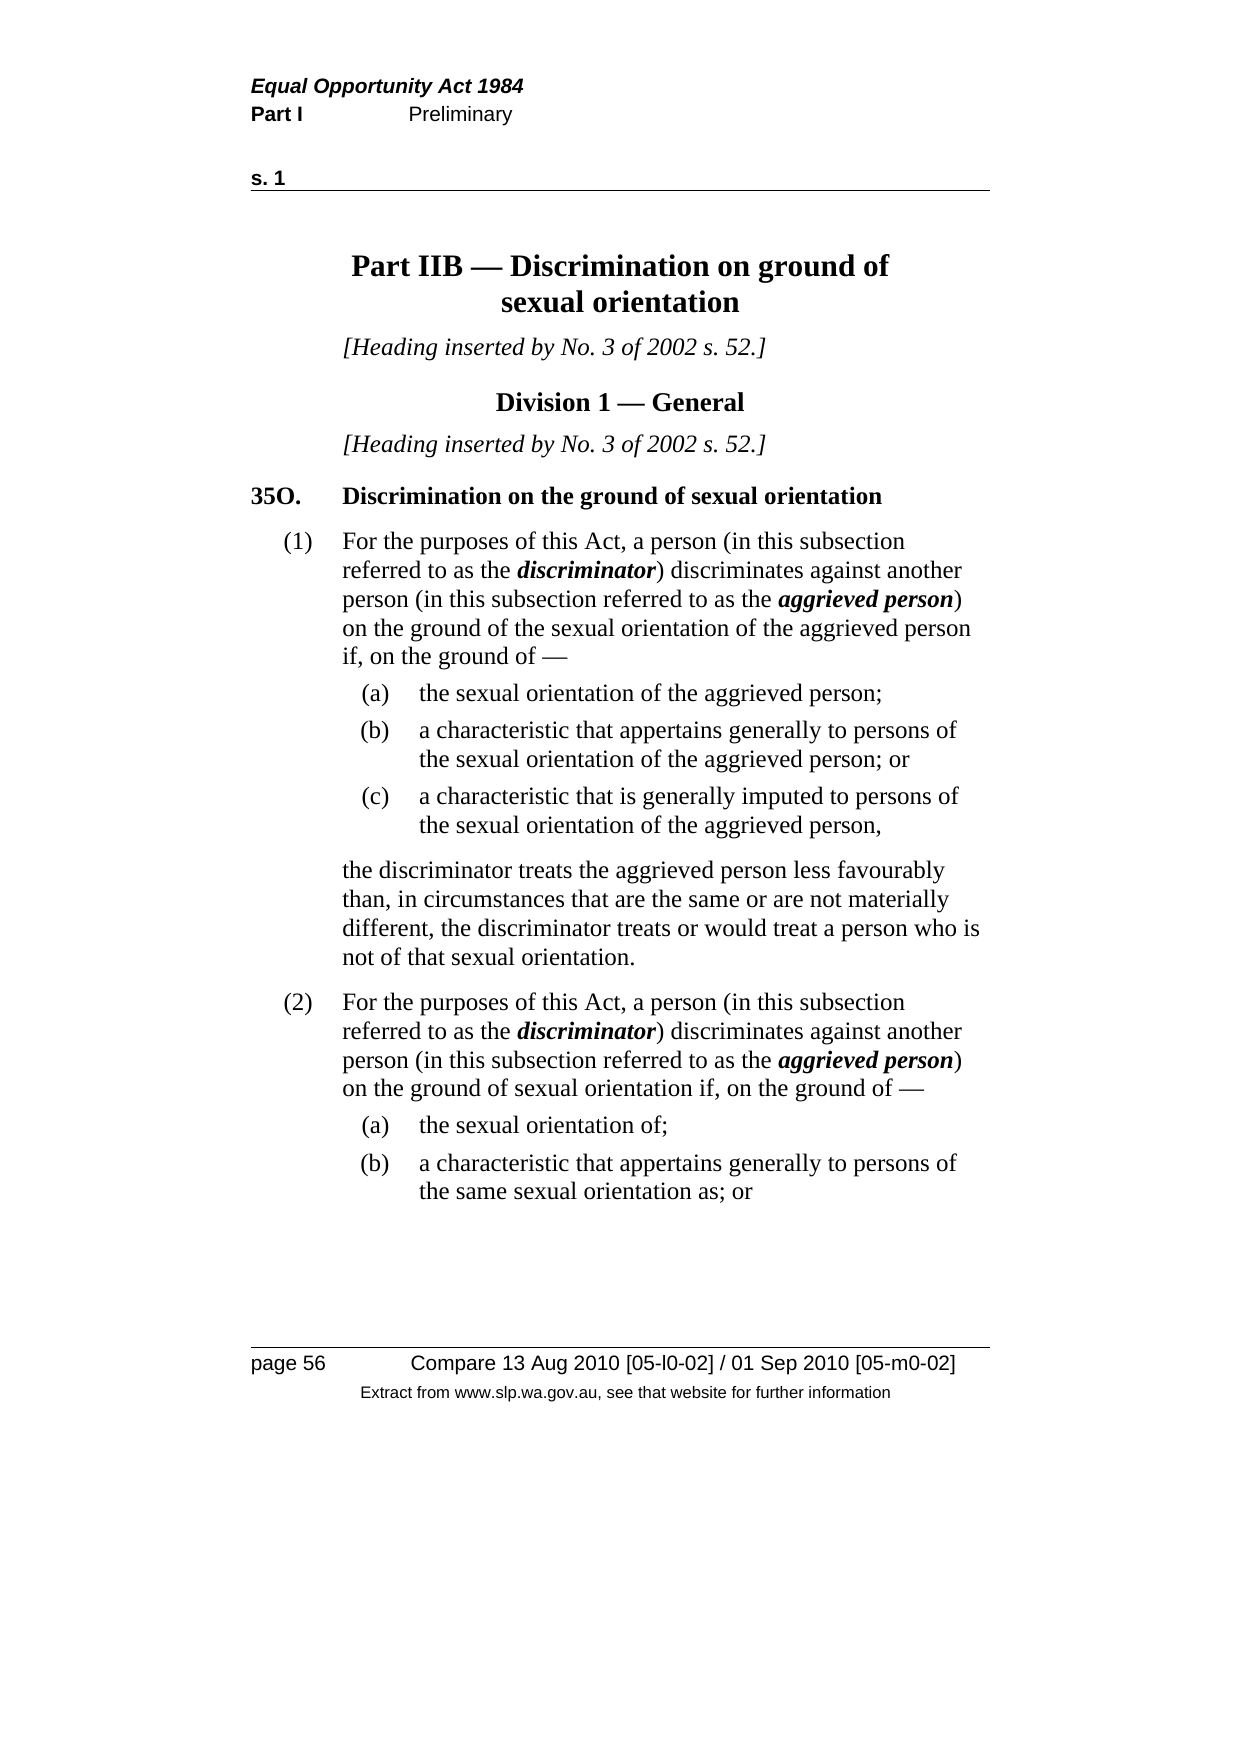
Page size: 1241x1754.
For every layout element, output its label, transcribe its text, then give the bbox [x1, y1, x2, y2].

text (a) the sexual orientation of; [251, 1111, 990, 1139]
text (b) a characteristic that appertains generally to persons of the sexual orientation of the aggrieved person; or [251, 716, 990, 773]
text (1) For the purposes of this Act, a person (in this subsection referred to as the discriminator) discriminates against another person (in this subsection referred to as the aggrieved person) on the ground of the sexual orientation of the aggrieved person if, on the ground of — [251, 526, 990, 670]
text the discriminator treats the aggrieved person less favourably than, in circumstances that are the same or are not materially different, the discriminator treats or would treat a person who is not of that sexual orientation. [251, 856, 990, 971]
subtitle Division 1 — General [251, 386, 990, 417]
text (a) the sexual orientation of the aggrieved person; [251, 678, 990, 707]
text (c) a characteristic that is generally imputed to persons of the sexual orientation of the aggrieved person, [251, 781, 990, 839]
text (2) For the purposes of this Act, a person (in this subsection referred to as the discriminator) discriminates against another person (in this subsection referred to as the aggrieved person) on the ground of sexual orientation if, on the ground of — [251, 987, 990, 1102]
subtitle Part IIB — Discrimination on ground of sexual orientation [251, 247, 990, 319]
subtitle 35O. Discrimination on the ground of sexual orientation [251, 481, 990, 510]
subtitle [Heading inserted by No. 3 of 2002 s. 52.] [252, 429, 990, 458]
text (b) a characteristic that appertains generally to persons of the same sexual orientation as; or [251, 1148, 990, 1205]
subtitle [Heading inserted by No. 3 of 2002 s. 52.] [252, 332, 990, 361]
